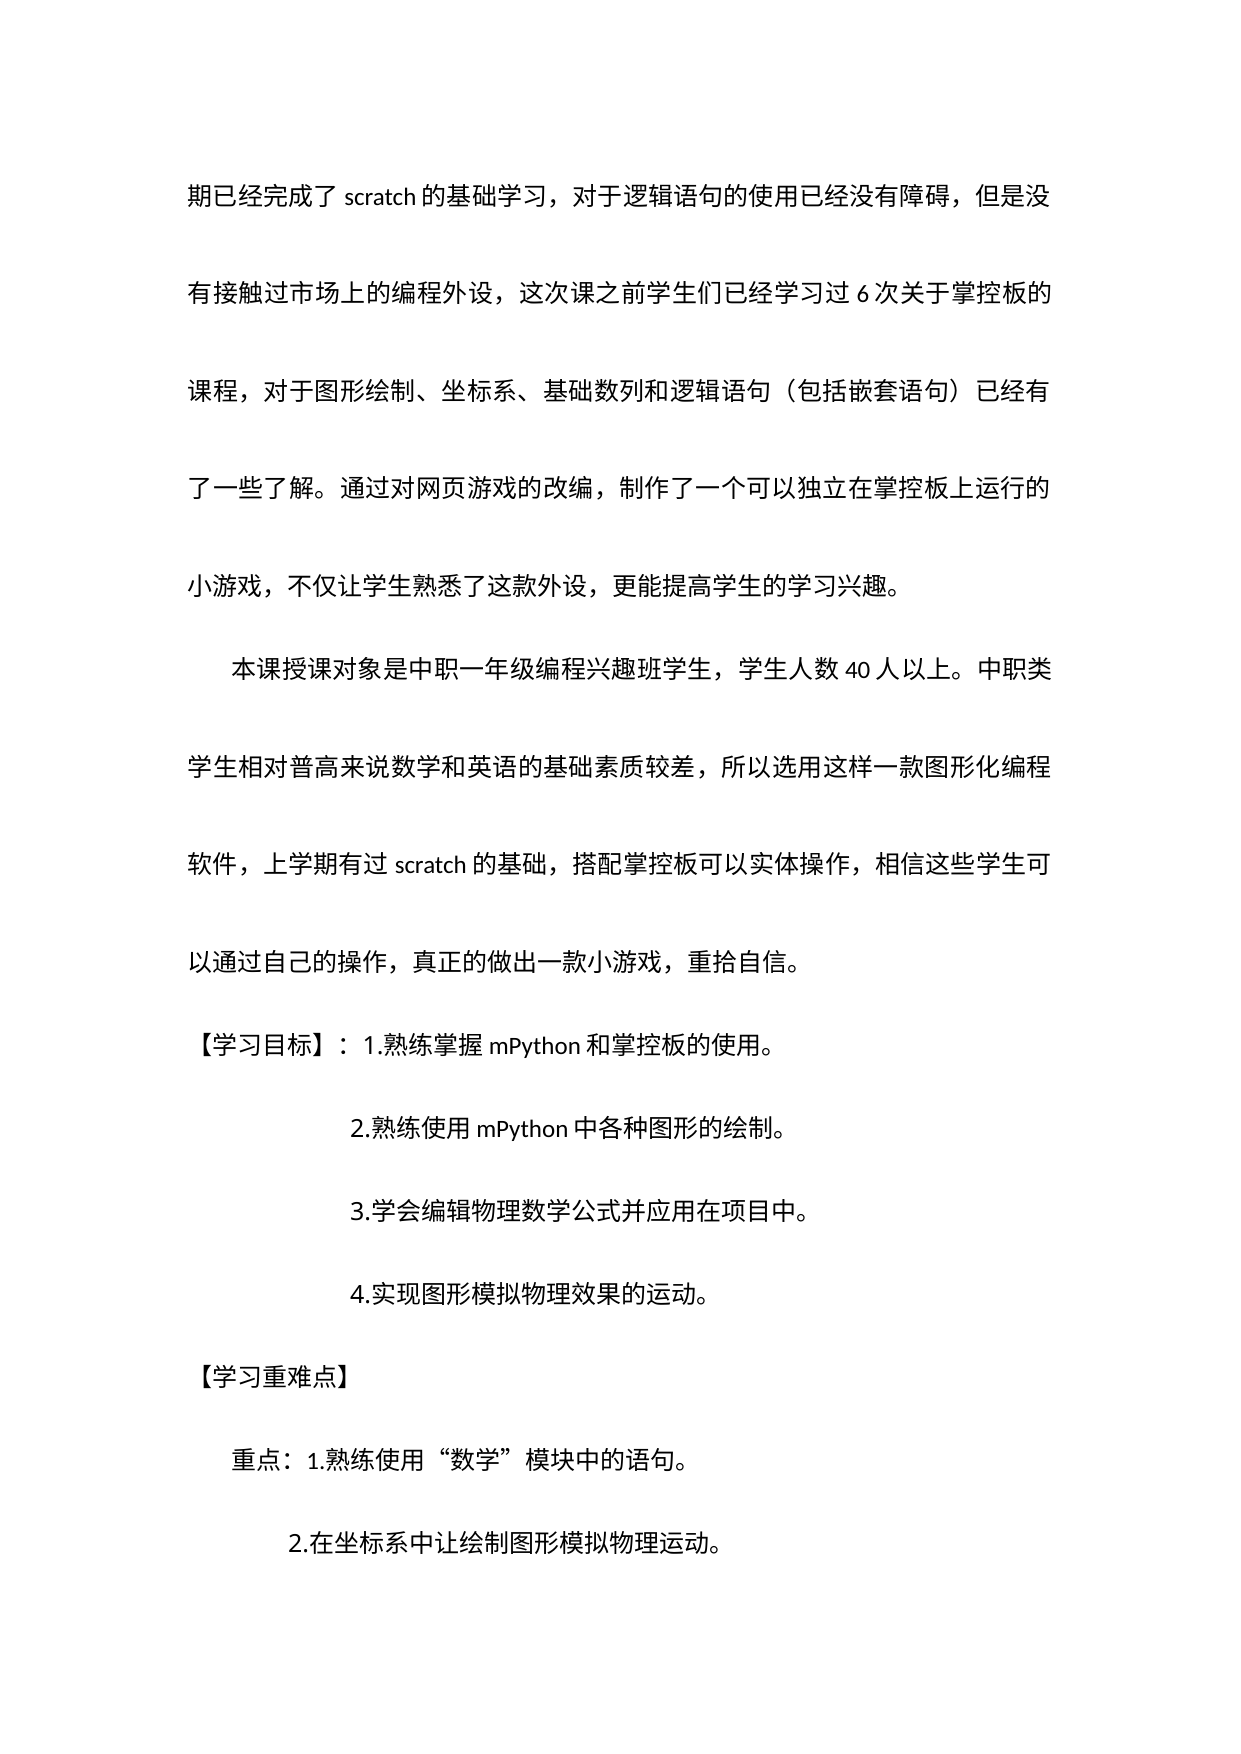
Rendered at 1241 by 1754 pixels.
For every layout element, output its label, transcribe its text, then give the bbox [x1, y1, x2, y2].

text 重点：1.熟练使用“数学”模块中的语句。 [187, 1426, 1053, 1491]
text 【学习重难点】 [187, 1343, 1053, 1408]
text 2.在坐标系中让绘制图形模拟物理运动。 [231, 1509, 1053, 1574]
text 3.学会编辑物理数学公式并应用在项目中。 [187, 1177, 1053, 1242]
text 2.熟练使用mPython中各种图形的绘制。 [187, 1094, 1053, 1159]
text 4.实现图形模拟物理效果的运动。 [187, 1260, 1053, 1325]
text 【学习目标】：1.熟练掌握mPython和掌控板的使用。 [187, 1011, 1053, 1076]
text 本课授课对象是中职一年级编程兴趣班学生，学生人数40人以上。中职类学生相对普高来说数学和英语的基础素质较差，所以选用这样一款图形化编程软件，上学期有过scratch的基础，搭配掌控板可以实体操作，相信这些学生可以通过自己的操作，真正的做出一款小游戏，重拾自信。 [187, 635, 1053, 993]
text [187, 162, 1053, 617]
